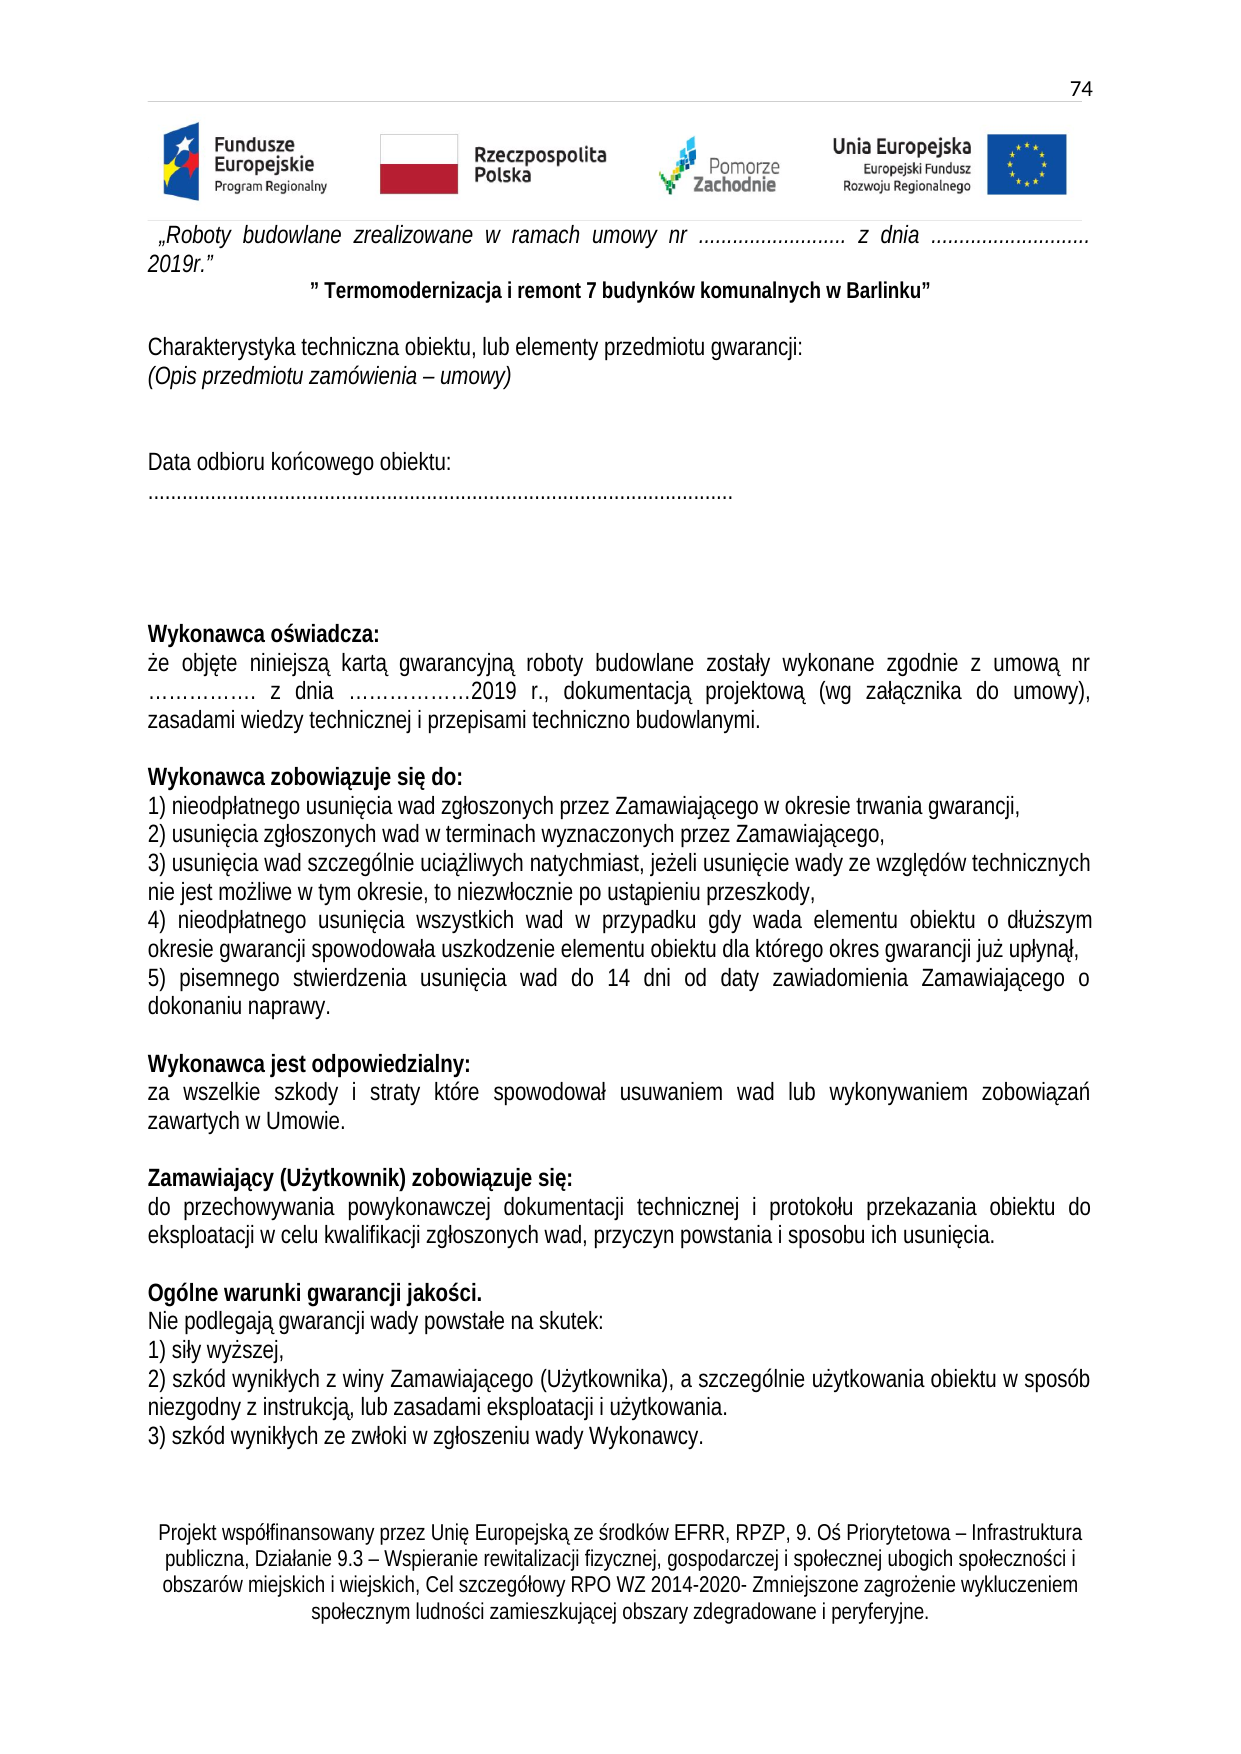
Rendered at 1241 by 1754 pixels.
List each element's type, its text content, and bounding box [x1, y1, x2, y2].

text 5) pisemnego stwierdzenia usunięcia wad do 14 dni od daty zawiadomienia Zamawiającego o dokonaniu naprawy. [148, 963, 1093, 1020]
text Data odbioru końcowego obiektu: [148, 447, 1093, 476]
text ” Termomodernizacja i remont 7 budynków komunalnych w Barlinku” [148, 277, 1093, 304]
text 1) nieodpłatnego usunięcia wad zgłoszonych przez Zamawiającego w okresie trwania gwarancji, [148, 791, 1093, 819]
text Nie podlegają gwarancji wady powstałe na skutek: [148, 1306, 1093, 1335]
text 2) szkód wynikłych z winy Zamawiającego (Użytkownika), a szczególnie użytkowania obiektu w sposób niezgodny z instrukcją, lub zasadami eksploatacji i użytkowania. [148, 1364, 1093, 1421]
text Wykonawca oświadcza: [148, 619, 1093, 647]
text 3) szkód wynikłych ze zwłoki w zgłoszeniu wady Wykonawcy. [148, 1421, 1093, 1449]
text Wykonawca zobowiązuje się do: [148, 762, 1093, 791]
text (Opis przedmiotu zamówienia – umowy) [148, 361, 1093, 390]
text 4) nieodpłatnego usunięcia wszystkich wad w przypadku gdy wada elementu obiektu o dłuższym okresie gwarancji spowodowała uszkodzenie elementu obiektu dla którego okres gwarancji już upłynął, [148, 905, 1093, 963]
text Ogólne warunki gwarancji jakości. [148, 1278, 1093, 1306]
text ....................................................................................................... [148, 476, 1093, 504]
text 2) usunięcia zgłoszonych wad w terminach wyznaczonych przez Zamawiającego, [148, 819, 1093, 848]
text że objęte niniejszą kartą gwarancyjną roboty budowlane zostały wykonane zgodnie z umową nr ……………. z dnia ………………2019 r., dokumentacją projektową (wg załącznika do umowy), zasadami wiedzy technicznej i przepisami techniczno budowlanymi. [148, 647, 1093, 733]
text „Roboty budowlane zrealizowane w ramach umowy nr .......................... z dnia ............................ 2019r.” [148, 220, 1093, 277]
text 1) siły wyższej, [148, 1335, 1093, 1364]
text do przechowywania powykonawczej dokumentacji technicznej i protokołu przekazania obiektu do eksploatacji w celu kwalifikacji zgłoszonych wad, przyczyn powstania i sposobu ich usunięcia. [148, 1192, 1093, 1249]
text za wszelkie szkody i straty które spowodował usuwaniem wad lub wykonywaniem zobowiązań zawartych w Umowie. [148, 1077, 1093, 1134]
text Wykonawca jest odpowiedzialny: [148, 1048, 1093, 1077]
text Zamawiający (Użytkownik) zobowiązuje się: [148, 1163, 1093, 1192]
text 3) usunięcia wad szczególnie uciążliwych natychmiast, jeżeli usunięcie wady ze względów technicznych nie jest możliwe w tym okresie, to niezwłocznie po ustąpieniu przeszkody, [148, 848, 1093, 905]
picture [147, 101, 1082, 221]
text Charakterystyka techniczna obiektu, lub elementy przedmiotu gwarancji: [148, 332, 1093, 361]
